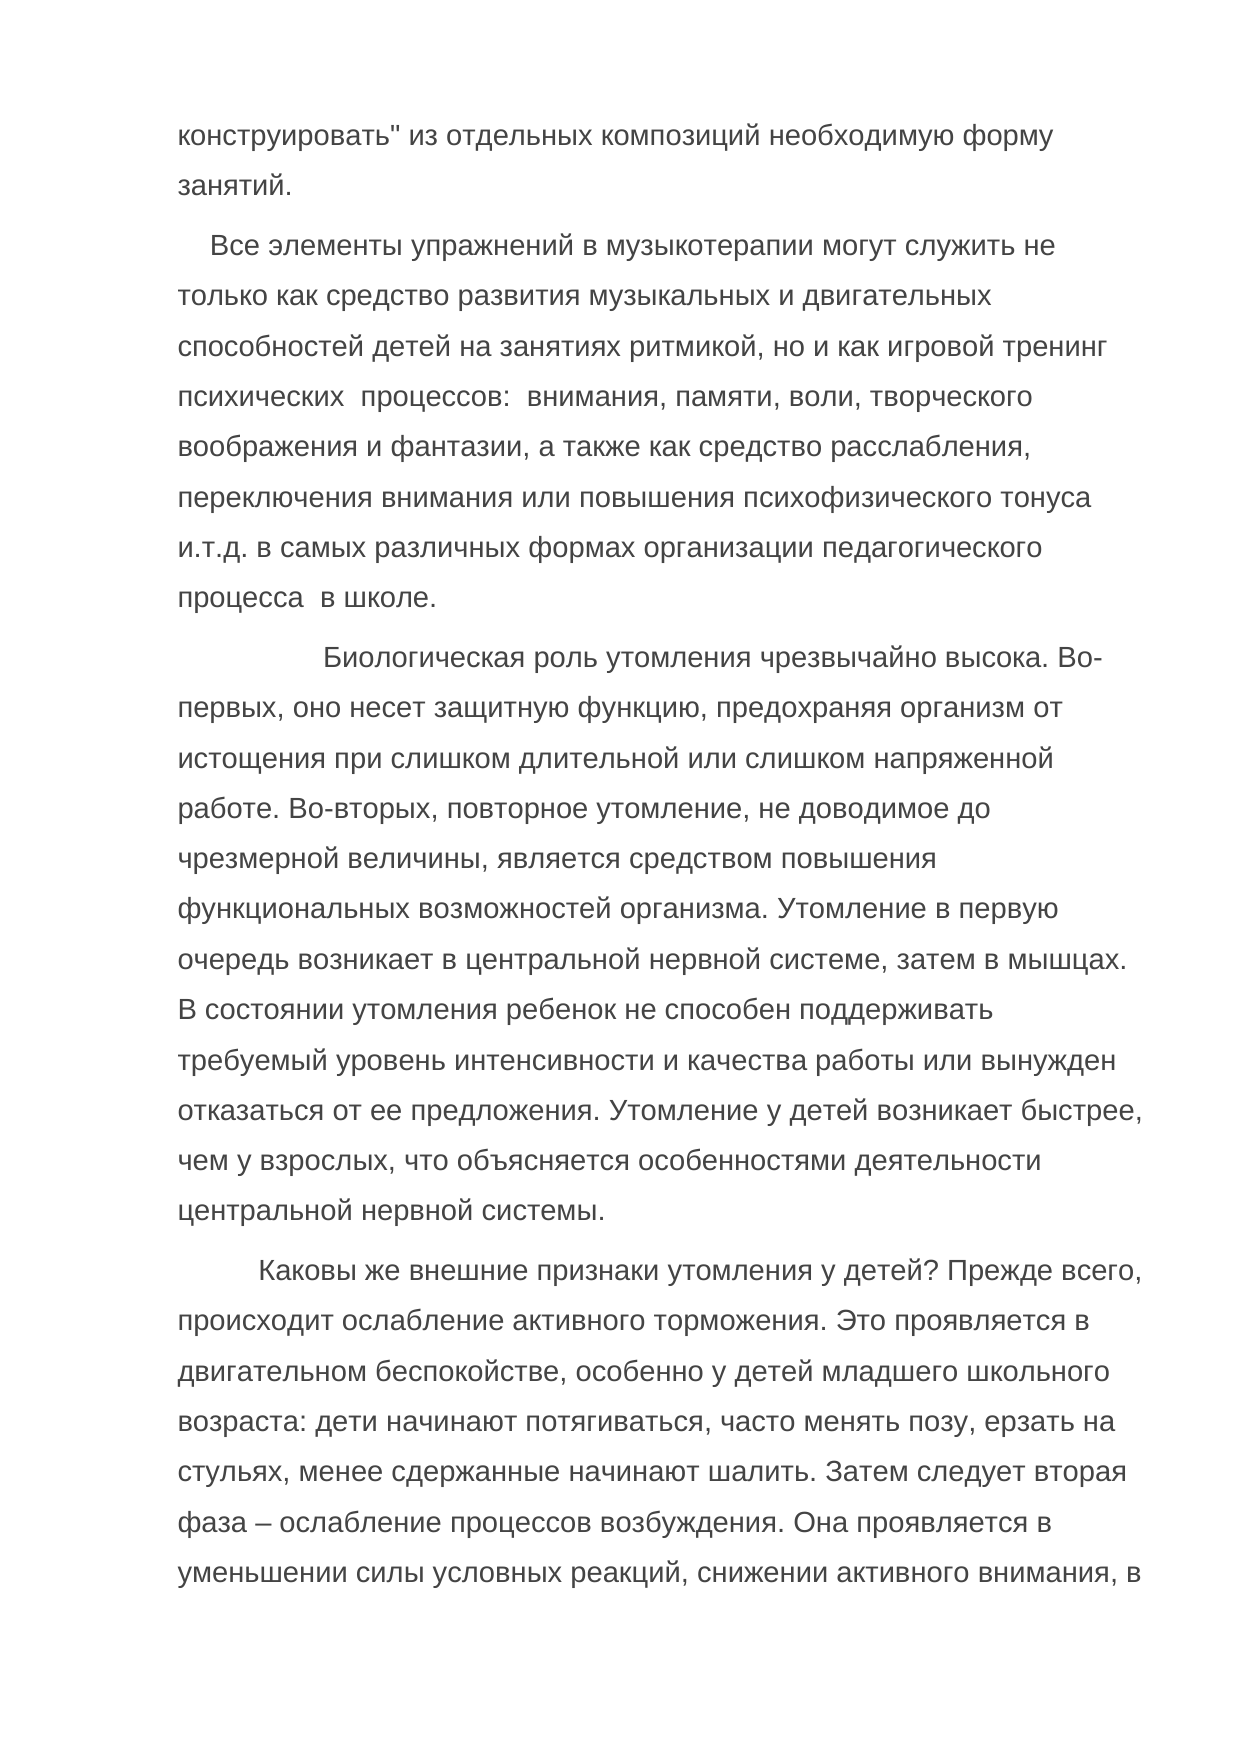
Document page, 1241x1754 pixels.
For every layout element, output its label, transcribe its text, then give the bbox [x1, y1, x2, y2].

text Биологическая роль утомления чрезвычайно высока. Во-первых, оно несет защитную функцию, предохраняя организм от истощения при слишком длительной или слишком напряженной работе. Во-вторых, повторное утомление, не доводимое до чрезмерной величины, является средством повышения функциональных возможностей организма. Утомление в первую очередь возникает в центральной нервной системе, затем в мышцах. В состоянии утомления ребенок не способен поддерживать требуемый уровень интенсивности и качества работы или вынужден отказаться от ее предложения. Утомление у детей возникает быстрее, чем у взрослых, что объясняется особенностями деятельности центральной нервной системы. [177, 640, 1152, 1227]
text Все элементы упражнений в музыкотерапии могут служить не только как средство развития музыкальных и двигательных способностей детей на занятиях ритмикой, но и как игровой тренинг психических процессов: внимания, памяти, воли, творческого воображения и фантазии, а также как средство расслабления, переключения внимания или повышения психофизического тонуса и.т.д. в самых различных формах организации педагогического процесса в школе. [177, 228, 1152, 614]
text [177, 1253, 1152, 1588]
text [177, 118, 1152, 202]
